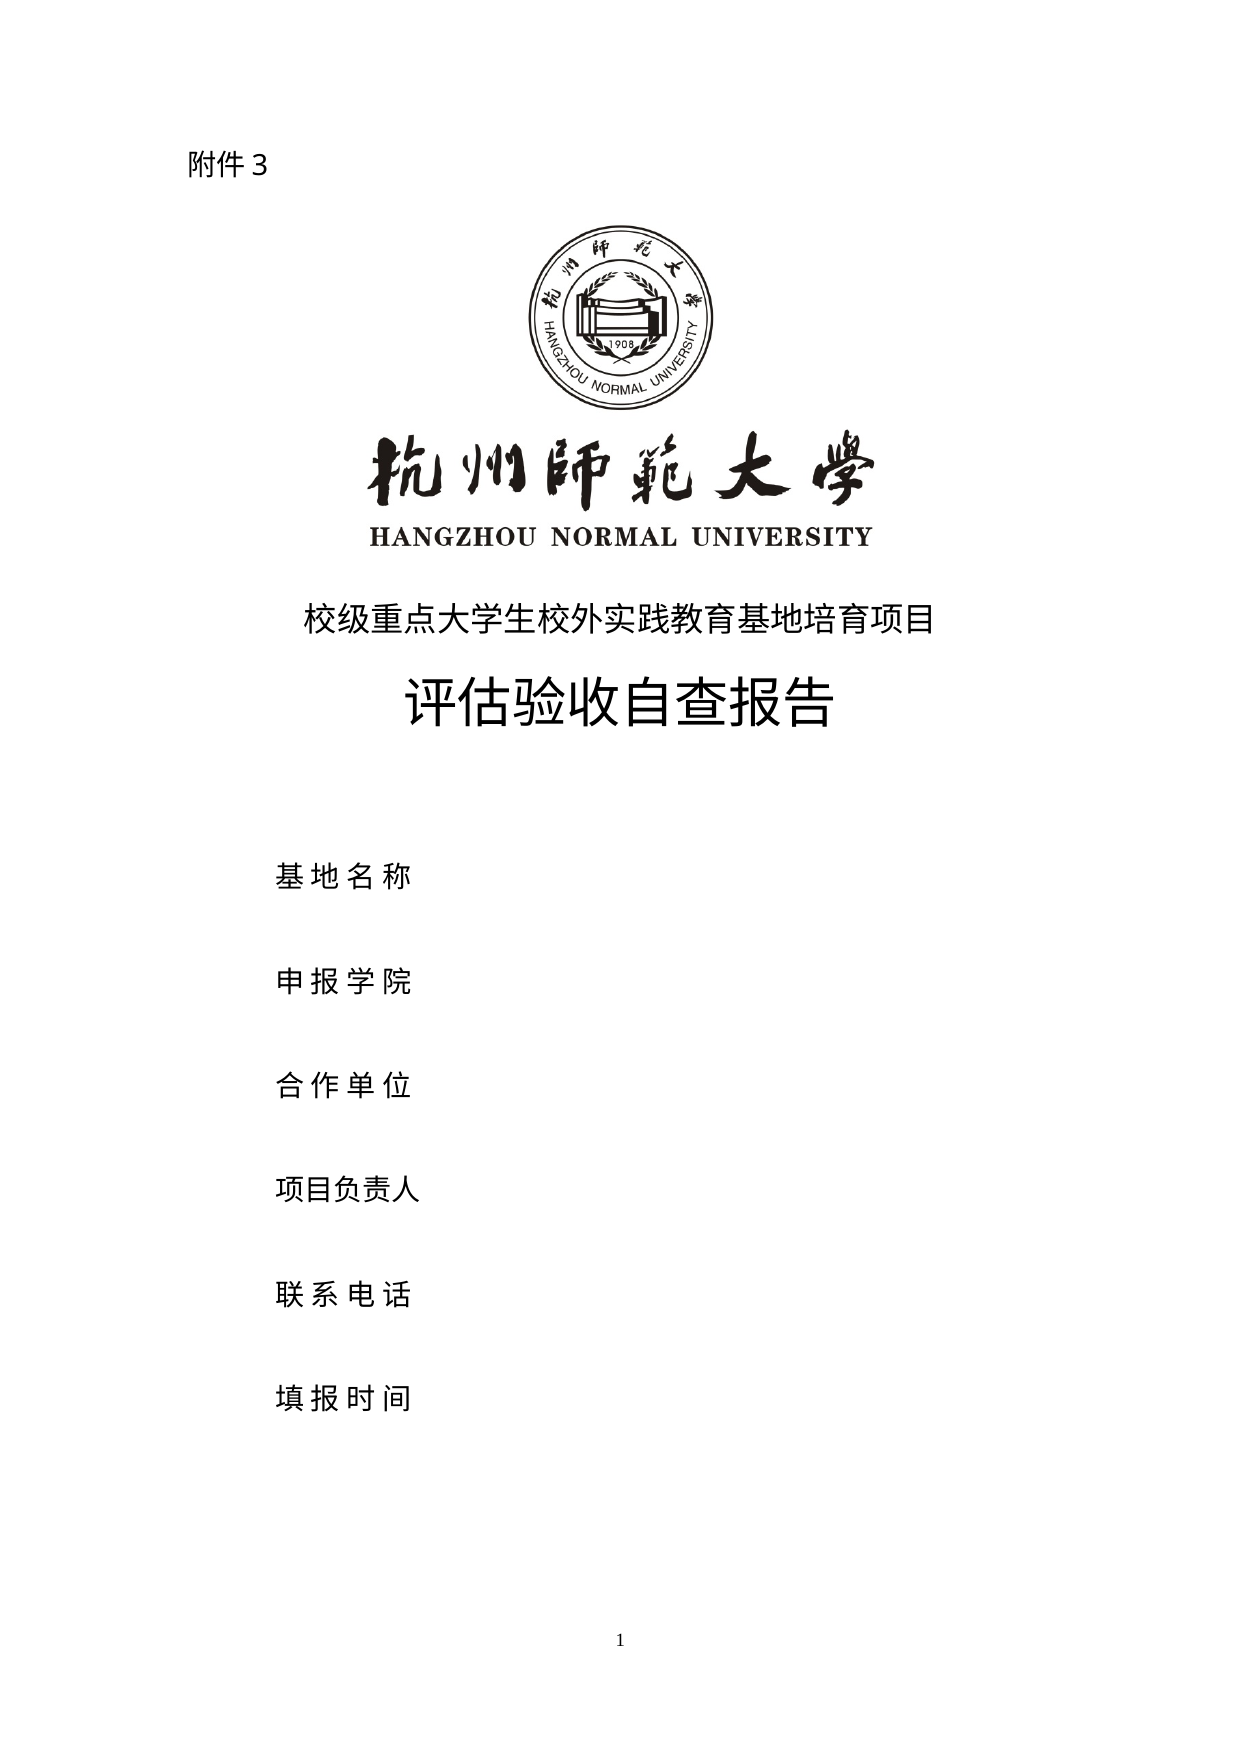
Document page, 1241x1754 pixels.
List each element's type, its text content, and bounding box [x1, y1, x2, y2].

table_cell 填 报 时 间 [264, 1351, 977, 1455]
text 校级重点大学生校外实践教育基地培育项目 [187, 585, 1053, 650]
table_cell 合 作 单 位 [264, 1038, 977, 1142]
table_cell 申 报 学 院 [264, 934, 977, 1038]
table_cell 项目负责人 [264, 1142, 977, 1247]
table_header 基 地 名 称 [264, 829, 977, 933]
text 附件3 [187, 130, 1053, 195]
text 评估验收自查报告 [187, 650, 1053, 747]
picture [356, 211, 886, 566]
table_cell 联 系 电 话 [264, 1247, 977, 1351]
